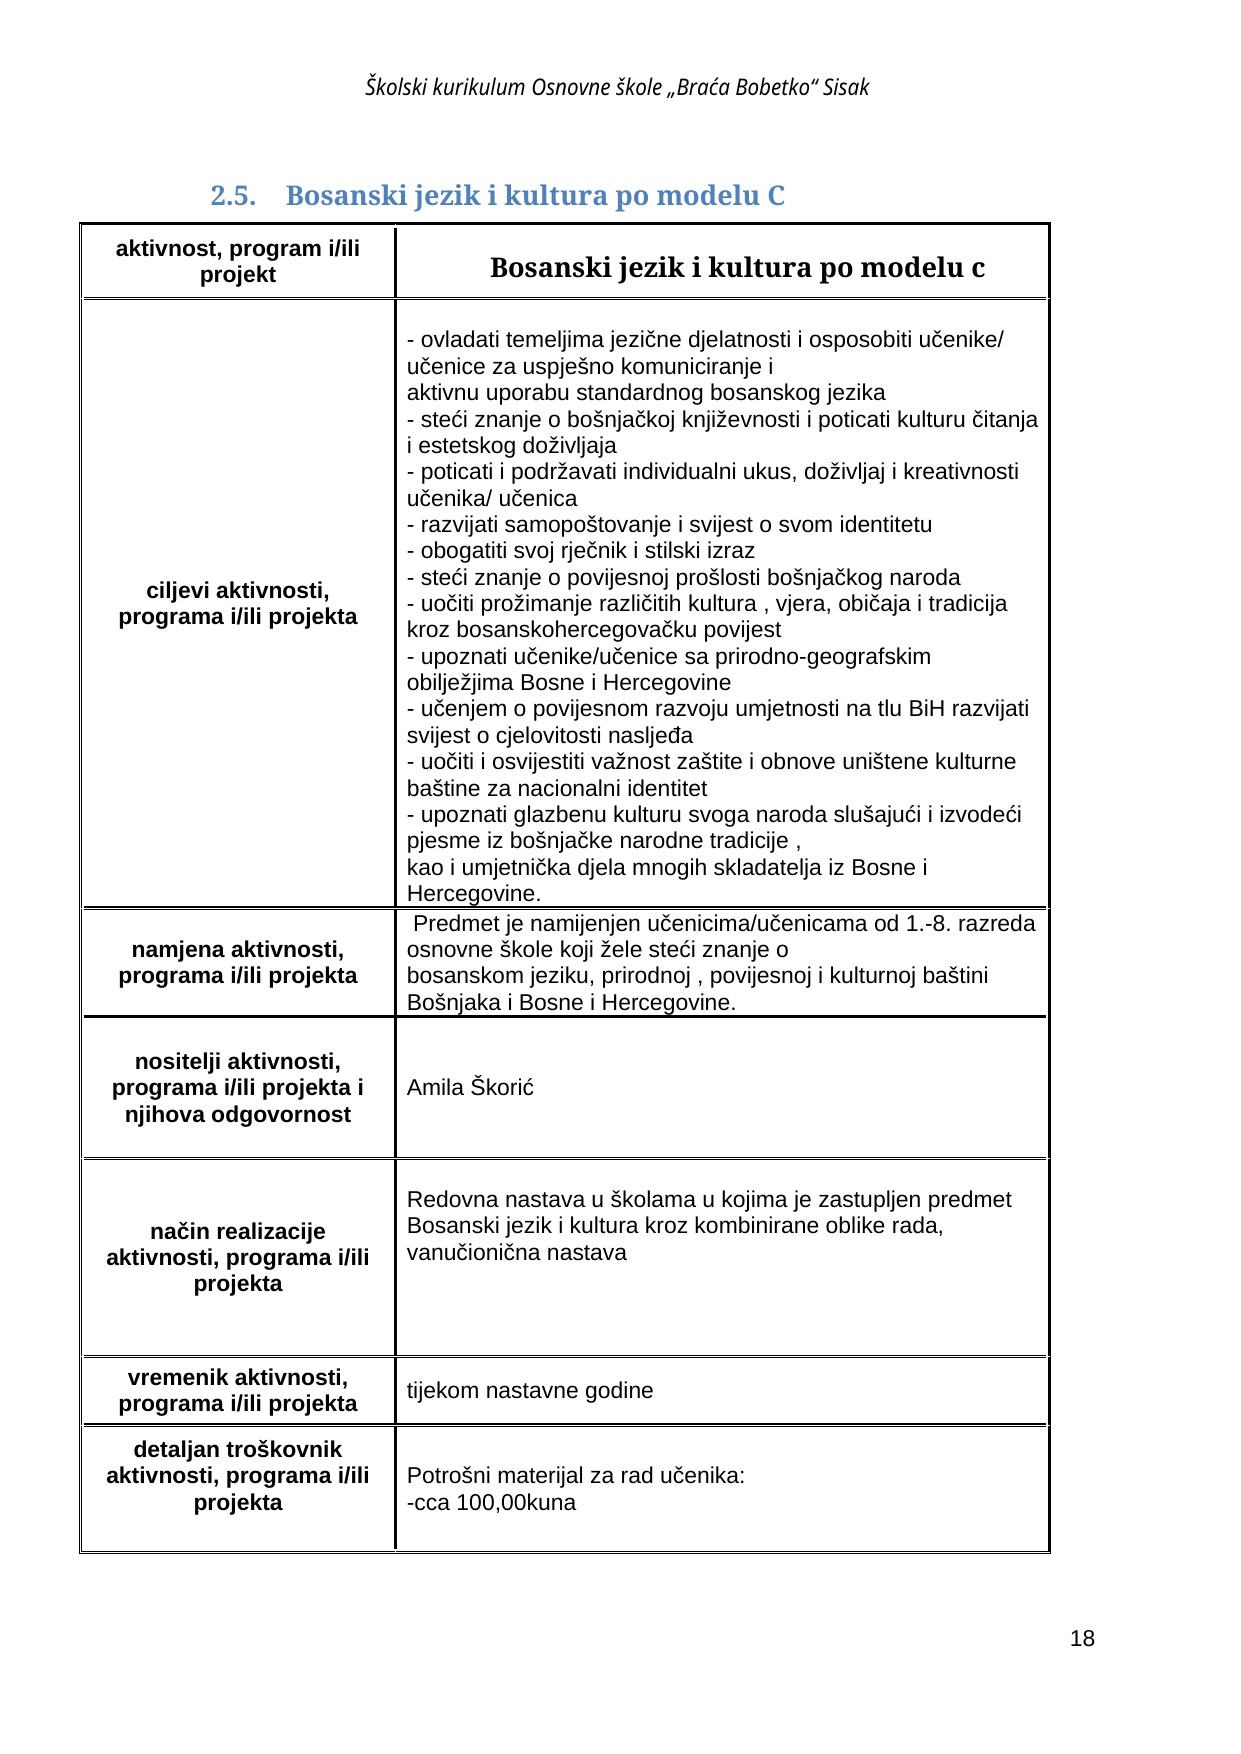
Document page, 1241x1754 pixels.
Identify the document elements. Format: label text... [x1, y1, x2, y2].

table_cell Amila Škorić [397, 1015, 1048, 1157]
table_cell detaljan troškovnik aktivnosti, programa i/ili projekta [82, 1423, 395, 1551]
table_cell Predmet je namijenjen učenicima/učenicama od 1.-8. razreda osnovne škole koji žele steći znanje o bosanskom jeziku, prirodnoj , povijesnoj i kulturnoj baštini Bošnjaka i Bosne i Hercegovine. [397, 906, 1049, 1015]
table_cell vremenik aktivnosti, programa i/ili projekta [82, 1355, 394, 1423]
table_cell način realizacije aktivnosti, programa i/ili projekta [80, 1157, 395, 1354]
table_cell ciljevi aktivnosti, programa i/ili projekta [80, 297, 395, 906]
table_cell namjena aktivnosti, programa i/ili projekta [82, 906, 394, 1015]
table_cell nositelji aktivnosti, programa i/ili projekta i njihova odgovornost [82, 1015, 394, 1157]
table_header Bosanski jezik i kultura po modelu c [395, 225, 1048, 297]
table_cell Redovna nastava u školama u kojima je zastupljen predmet Bosanski jezik i kultura kroz kombinirane oblike rada, vanučionična nastava [395, 1157, 1049, 1354]
table_cell tijekom nastavne godine [397, 1355, 1049, 1423]
table_header aktivnost, program i/ili projekt [82, 225, 395, 297]
table_cell - ovladati temeljima jezične djelatnosti i osposobiti učenike/ učenice za uspješno komuniciranje i aktivnu uporabu standardnog bosanskog jezika - steći znanje o bošnjačkoj književnosti i poticati kulturu čitanja i estetskog doživljaja - poticati i podržavati individualni ukus, doživljaj i kreativnosti učenika/ učenica - razvijati samopoštovanje i svijest o svom identitetu - obogatiti svoj rječnik i stilski izraz - steći znanje o povijesnoj prošlosti bošnjačkog naroda - uočiti prožimanje različitih kultura , vjera, običaja i tradicija kroz bosanskohercegovačku povijest - upoznati učenike/učenice sa prirodno-geografskim obilježjima Bosne i Hercegovine - učenjem o povijesnom razvoju umjetnosti na tlu BiH razvijati svijest o cjelovitosti nasljeđa - uočiti i osvijestiti važnost zaštite i obnove uništene kulturne baštine za nacionalni identitet - upoznati glazbenu kulturu svoga naroda slušajući i izvodeći pjesme iz bošnjačke narodne tradicije , kao i umjetnička djela mnogih skladatelja iz Bosne i Hercegovine. [395, 297, 1049, 906]
list Bosanski jezik i kultura po modelu C [211, 176, 1194, 213]
table_cell Potrošni materijal za rad učenika: -cca 100,00kuna [395, 1423, 1049, 1551]
